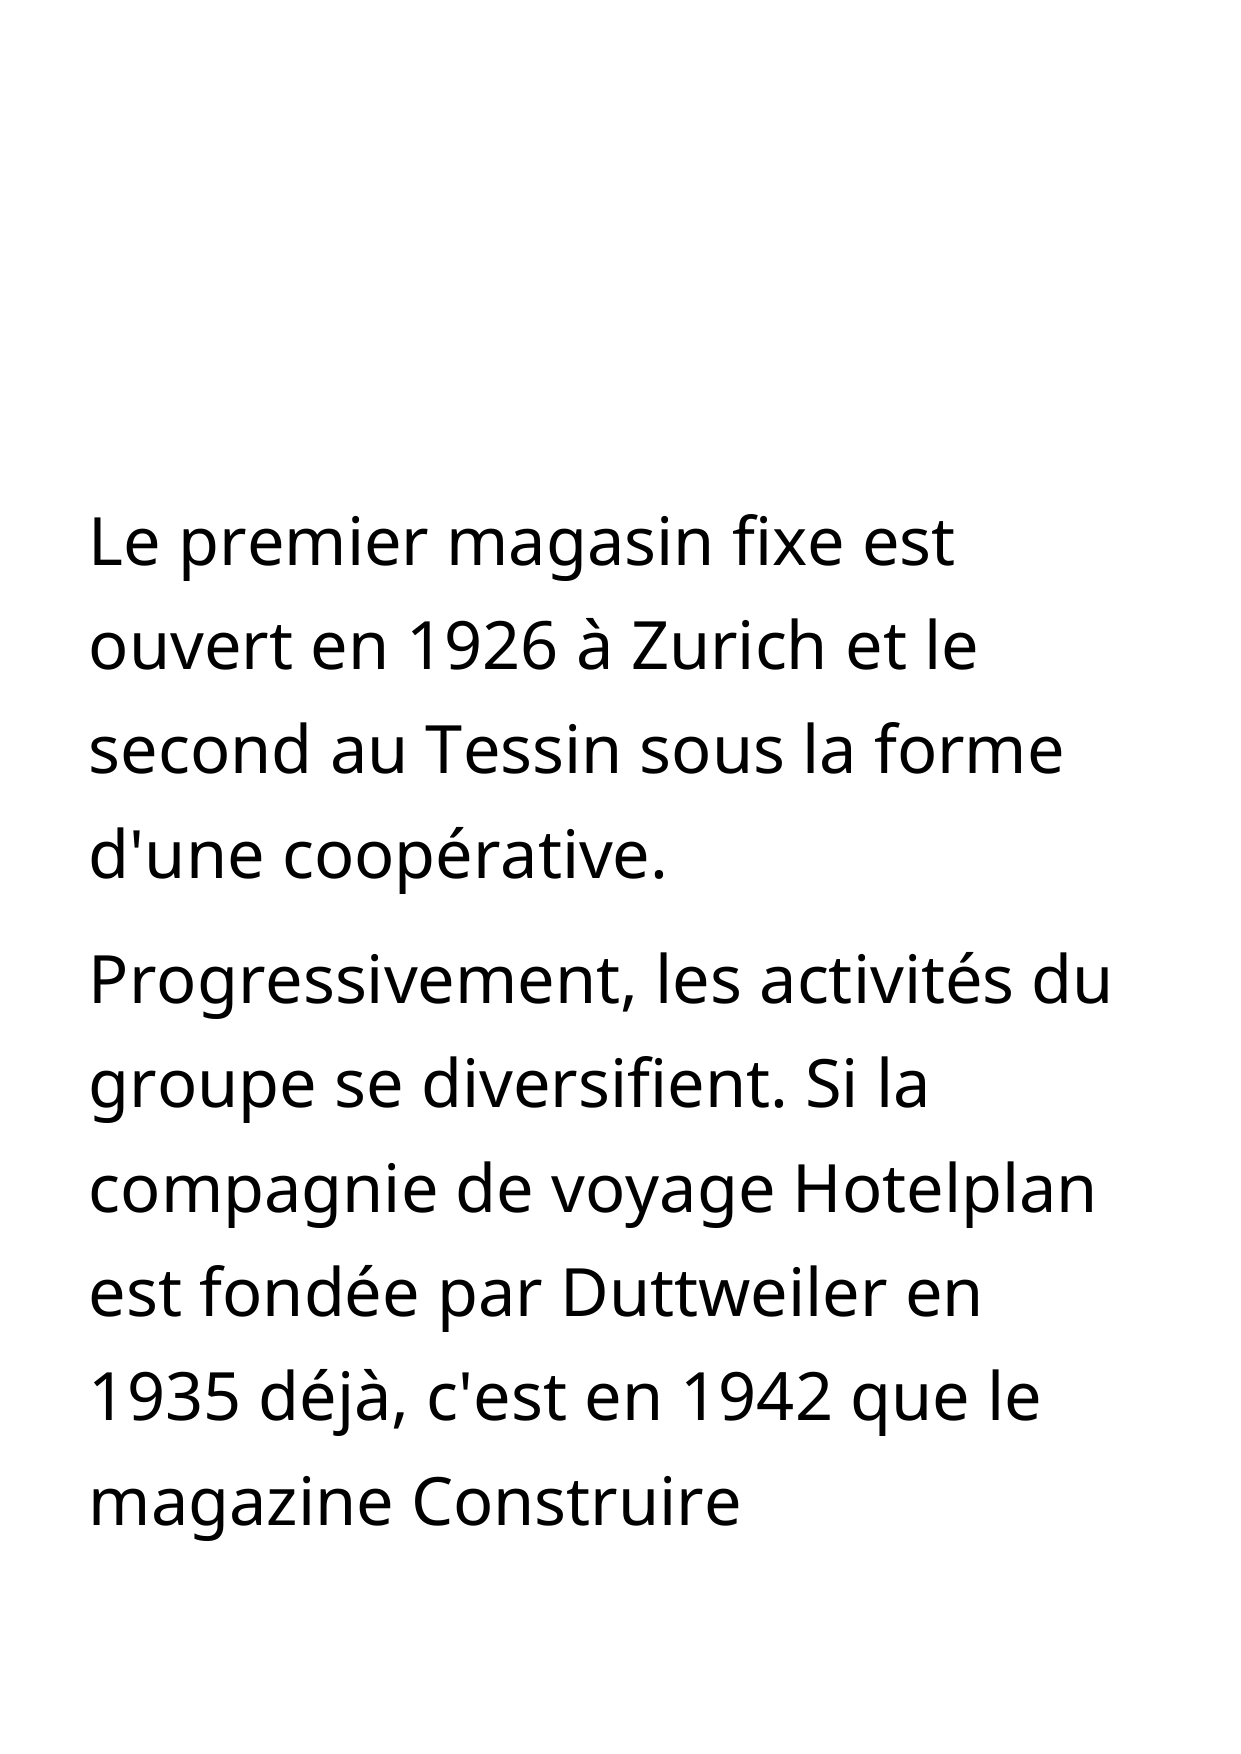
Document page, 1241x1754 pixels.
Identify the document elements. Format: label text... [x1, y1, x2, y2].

text Le premier magasin fixe est ouvert en 1926 à Zurich et le second au Tessin sous la forme d'une coopérative. [89, 494, 1152, 898]
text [89, 932, 1152, 1545]
